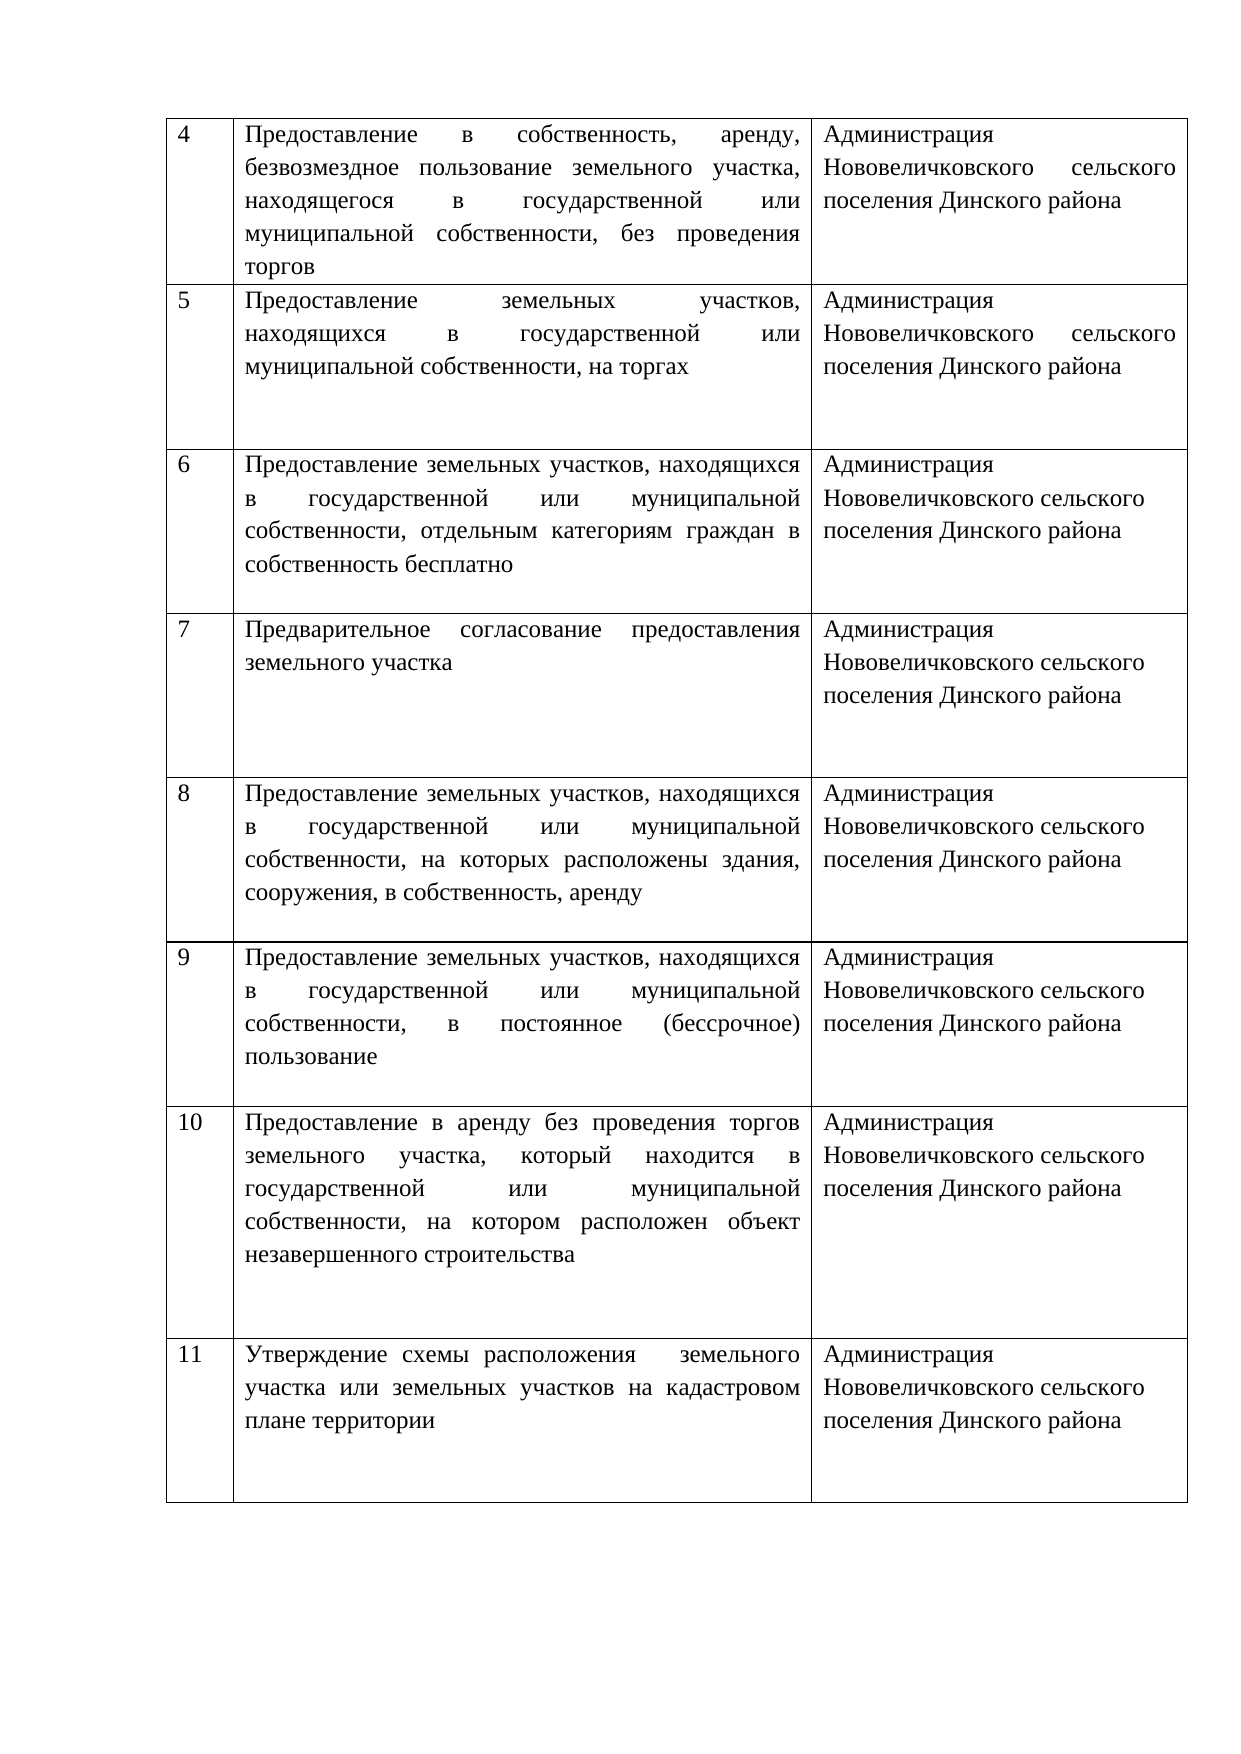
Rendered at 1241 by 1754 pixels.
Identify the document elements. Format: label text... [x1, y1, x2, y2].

table_cell 7 [167, 614, 233, 777]
table_cell 11 [167, 1339, 233, 1502]
table_cell 8 [167, 778, 233, 941]
table_cell 6 [167, 450, 233, 613]
table_cell Администрация Нововеличковского сельского поселения Динского района [812, 614, 1187, 777]
table_cell Предоставление в собственность, аренду, безвозмездное пользование земельного участка, находящегося в государственной или муниципальной собственности, без проведения торгов [234, 119, 811, 284]
table_cell 9 [167, 943, 233, 1106]
table_cell Предоставление земельных участков, находящихся в государственной или муниципальной собственности, на торгах [234, 285, 811, 448]
table_cell 5 [167, 285, 233, 448]
table_cell Предоставление земельных участков, находящихся в государственной или муниципальной собственности, отдельным категориям граждан в собственность бесплатно [234, 450, 811, 613]
table_cell 10 [167, 1107, 233, 1338]
table_cell Администрация Нововеличковского сельского поселения Динского района [812, 450, 1187, 613]
table_cell Предоставление земельных участков, находящихся в государственной или муниципальной собственности, на которых расположены здания, сооружения, в собственность, аренду [234, 778, 811, 941]
table_cell Утверждение схемы расположения земельного участка или земельных участков на кадастровом плане территории [234, 1339, 811, 1502]
table_cell Предоставление земельных участков, находящихся в государственной или муниципальной собственности, в постоянное (бессрочное) пользование [234, 943, 811, 1106]
table_cell Администрация Нововеличковского сельского поселения Динского района [812, 943, 1187, 1106]
table_cell 4 [167, 119, 233, 284]
table_cell Администрация Нововеличковского сельского поселения Динского района [812, 285, 1187, 448]
table_cell Предоставление в аренду без проведения торгов земельного участка, который находится в государственной или муниципальной собственности, на котором расположен объект незавершенного строительства [234, 1107, 811, 1338]
table_cell Администрация Нововеличковского сельского поселения Динского района [812, 778, 1187, 941]
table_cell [812, 119, 1187, 284]
table_cell Предварительное согласование предоставления земельного участка [234, 614, 811, 777]
table_cell Администрация Нововеличковского сельского поселения Динского района [812, 1107, 1187, 1338]
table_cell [812, 1339, 1187, 1502]
